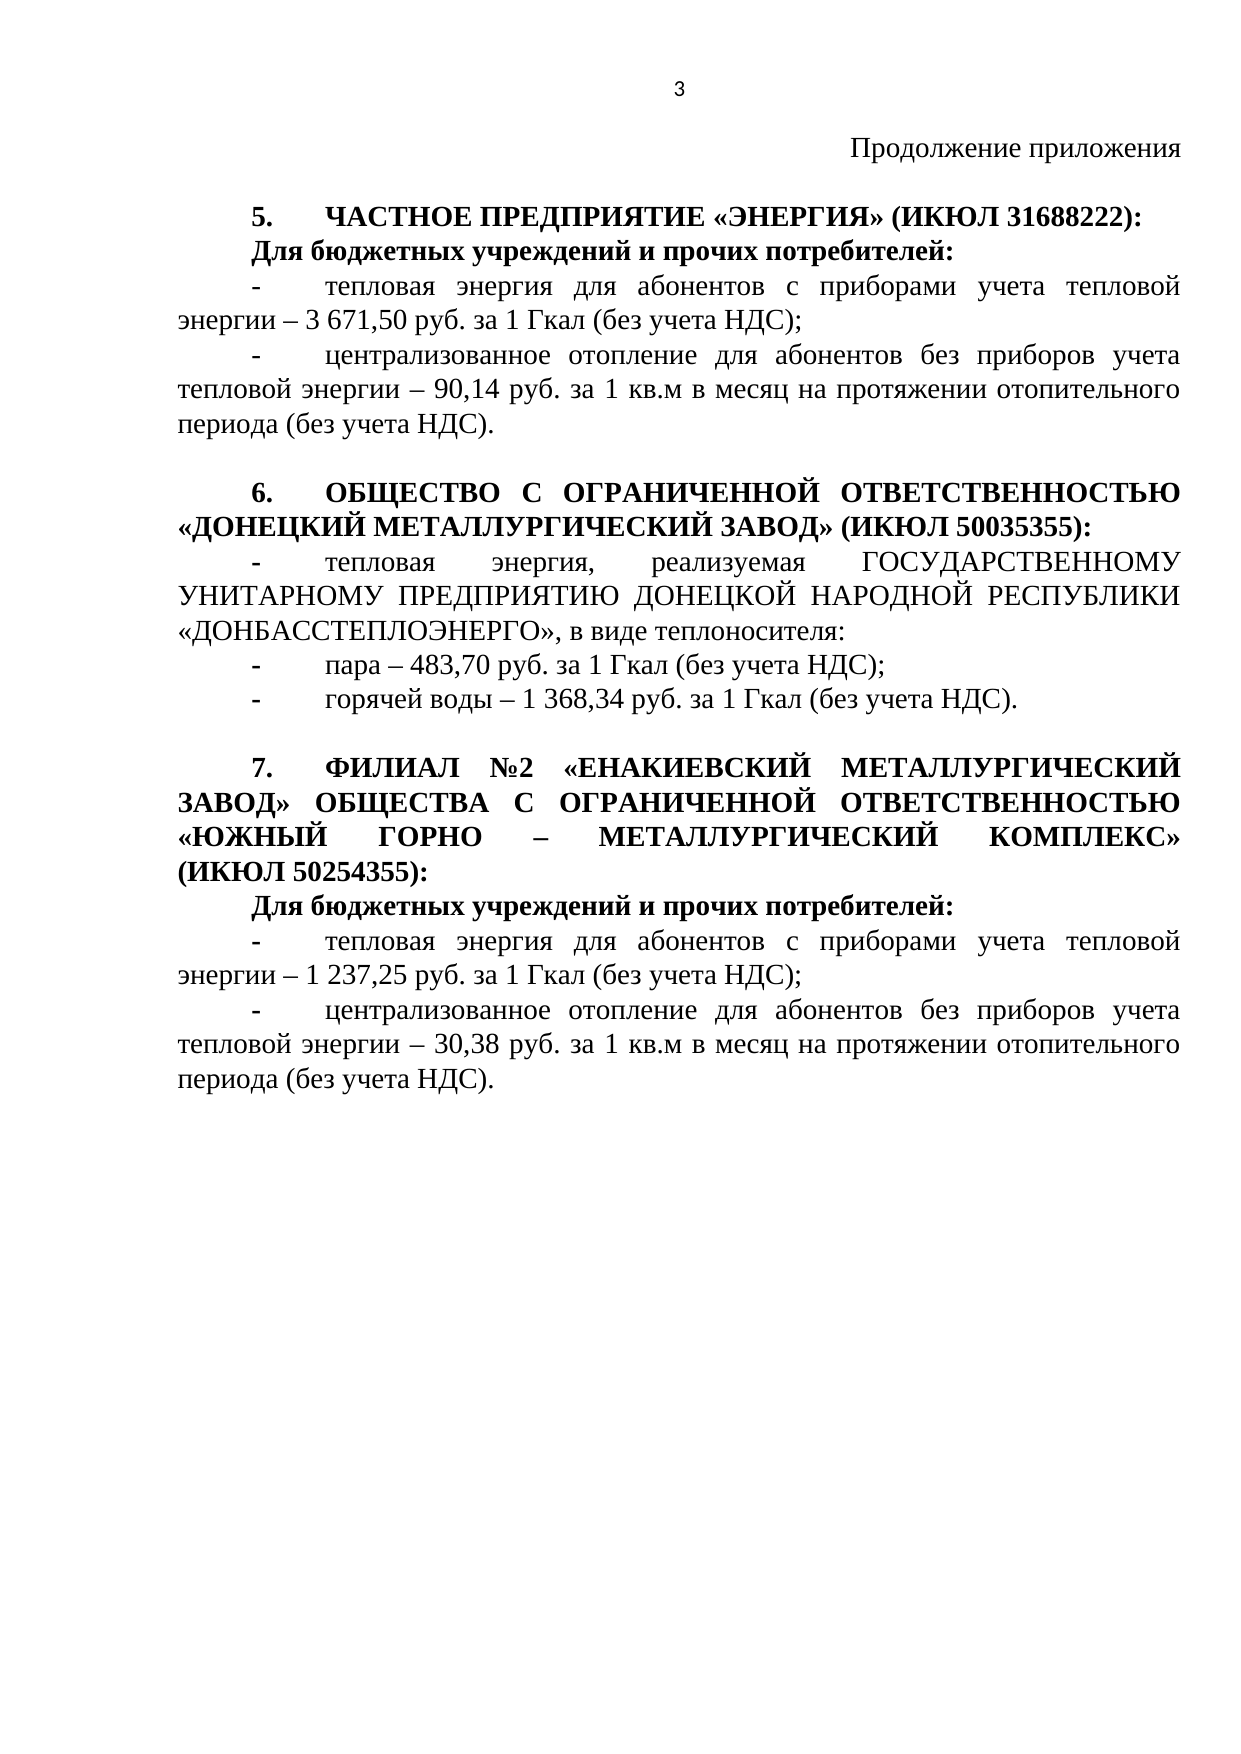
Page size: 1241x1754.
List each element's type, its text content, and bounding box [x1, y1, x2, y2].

text - тепловая энергия для абонентов с приборами учета тепловой энергии – 1 237,25 руб. за 1 Гкал (без учета НДС); [177, 923, 1181, 991]
text - тепловая энергия для абонентов с приборами учета тепловой энергии – 3 671,50 руб. за 1 Гкал (без учета НДС); [177, 268, 1181, 336]
text - тепловая энергия, реализуемая ГОСУДАРСТВЕННОМУ УНИТАРНОМУ ПРЕДПРИЯТИЮ ДОНЕЦКОЙ НАРОДНОЙ РЕСПУБЛИКИ «ДОНБАССТЕПЛОЭНЕРГО», в виде теплоносителя: [177, 544, 1181, 646]
text - горячей воды – 1 368,34 руб. за 1 Гкал (без учета НДС). [177, 682, 1181, 715]
text 5. ЧАСТНОЕ ПРЕДПРИЯТИЕ «ЭНЕРГИЯ» (ИКЮЛ 31688222): [177, 199, 1181, 232]
text 7. ФИЛИАЛ №2 «ЕНАКИЕВСКИЙ МЕТАЛЛУРГИЧЕСКИЙ ЗАВОД» ОБЩЕСТВА С ОГРАНИЧЕННОЙ ОТВЕТСТВЕННОСТЬЮ «ЮЖНЫЙ ГОРНО – МЕТАЛЛУРГИЧЕСКИЙ КОМПЛЕКС» (ИКЮЛ 50254355): [177, 751, 1181, 887]
text Продолжение приложения [177, 130, 1181, 163]
text Для бюджетных учреждений и прочих потребителей: [177, 233, 1181, 267]
text 6. ОБЩЕСТВО С ОГРАНИЧЕННОЙ ОТВЕТСТВЕННОСТЬЮ «ДОНЕЦКИЙ МЕТАЛЛУРГИЧЕСКИЙ ЗАВОД» (ИКЮЛ 50035355): [177, 475, 1181, 543]
text - централизованное отопление для абонентов без приборов учета тепловой энергии – 30,38 руб. за 1 кв.м в месяц на протяжении отопительного периода (без учета НДС). [177, 992, 1181, 1094]
text - пара – 483,70 руб. за 1 Гкал (без учета НДС); [177, 647, 1181, 681]
text Для бюджетных учреждений и прочих потребителей: [177, 888, 1181, 922]
